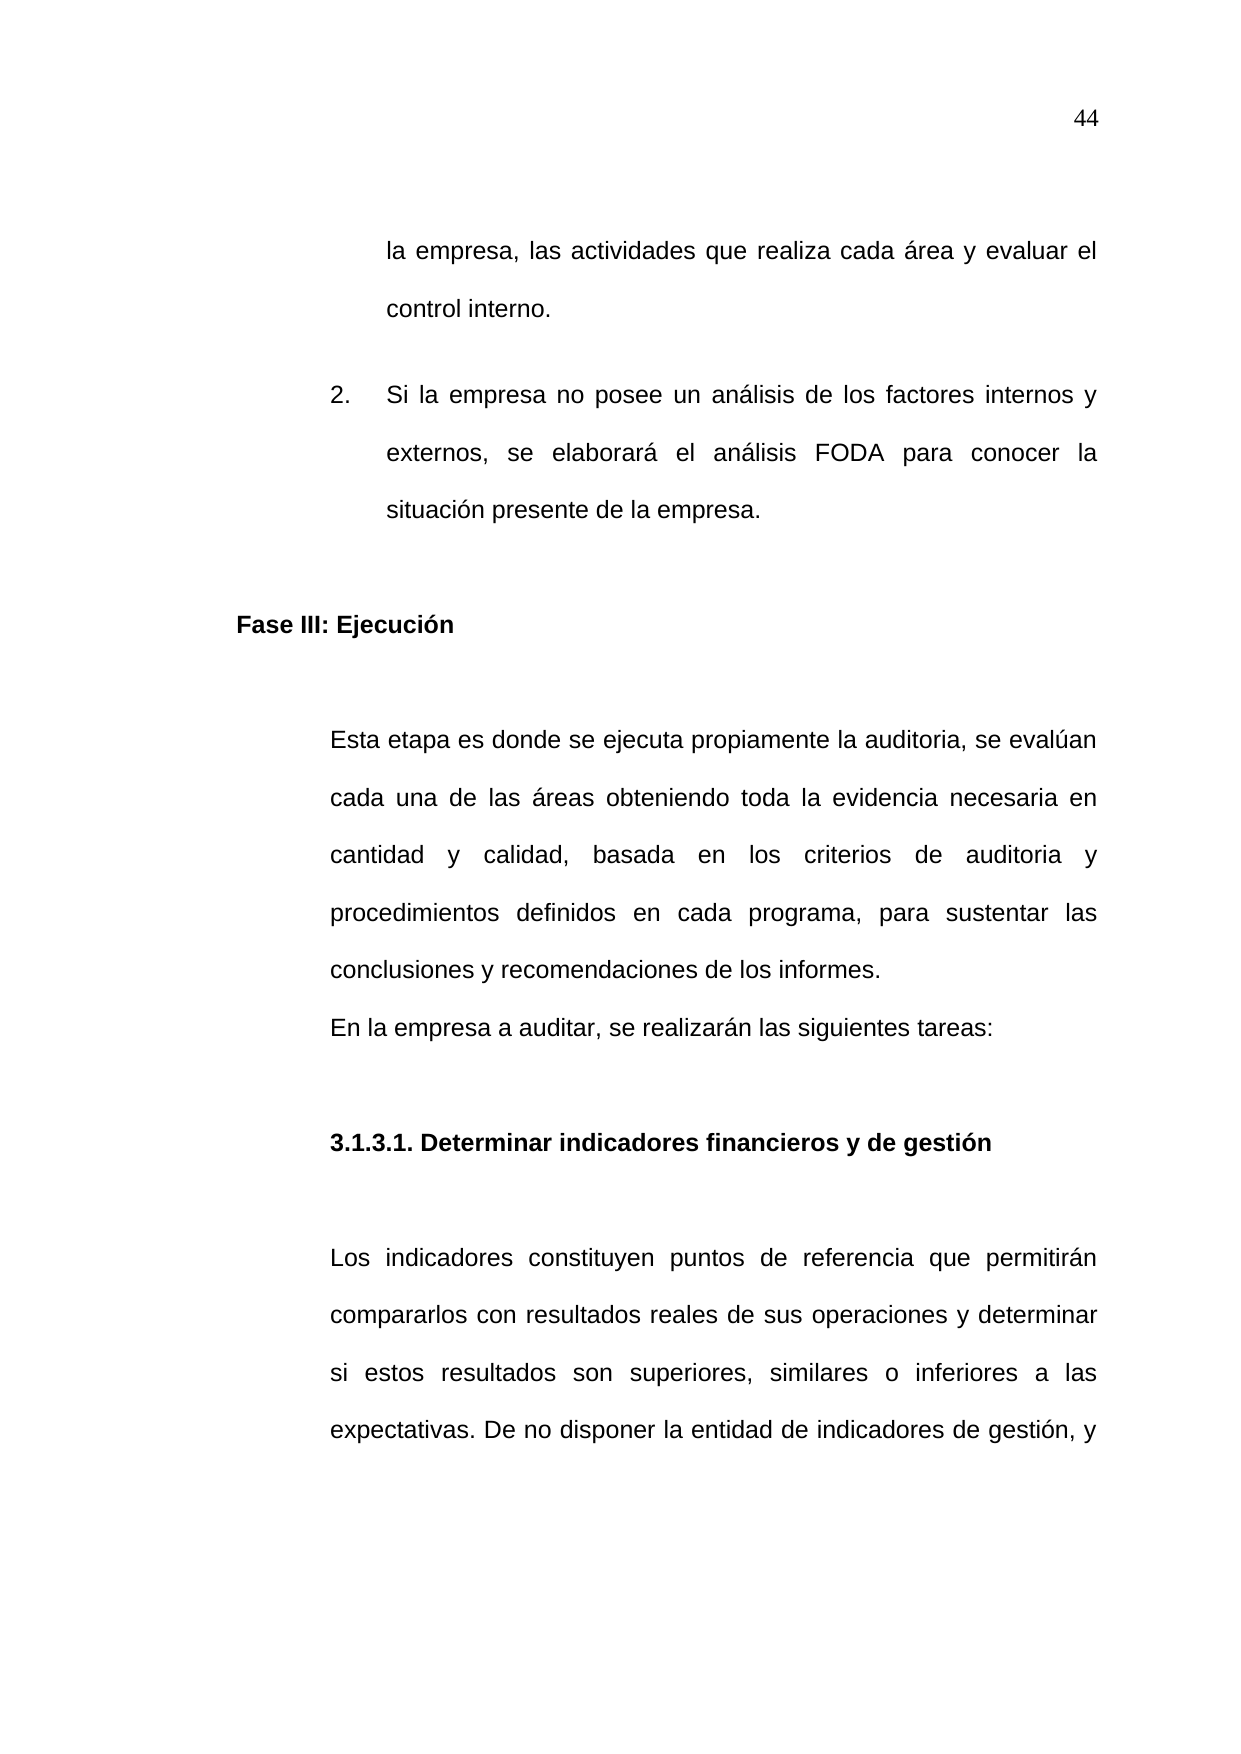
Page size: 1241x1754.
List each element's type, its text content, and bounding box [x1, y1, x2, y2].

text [330, 1242, 1098, 1444]
list Fase III: Ejecución [128, 610, 1098, 639]
text 3.1.3.1. Determinar indicadores financieros y de gestión [330, 1127, 1098, 1156]
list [330, 236, 1098, 322]
list Si la empresa no posee un análisis de los factores internos y externos, se elaborará el análisis FODA para conocer la situación presente de la empresa. [330, 380, 1098, 524]
text Esta etapa es donde se ejecuta propiamente la auditoria, se evalúan cada una de las áreas obteniendo toda la evidencia necesaria en cantidad y calidad, basada en los criterios de auditoria y procedimientos definidos en cada programa, para sustentar las conclusiones y recomendaciones de los informes. [330, 725, 1098, 984]
text En la empresa a auditar, se realizarán las siguientes tareas: [330, 1012, 1098, 1041]
